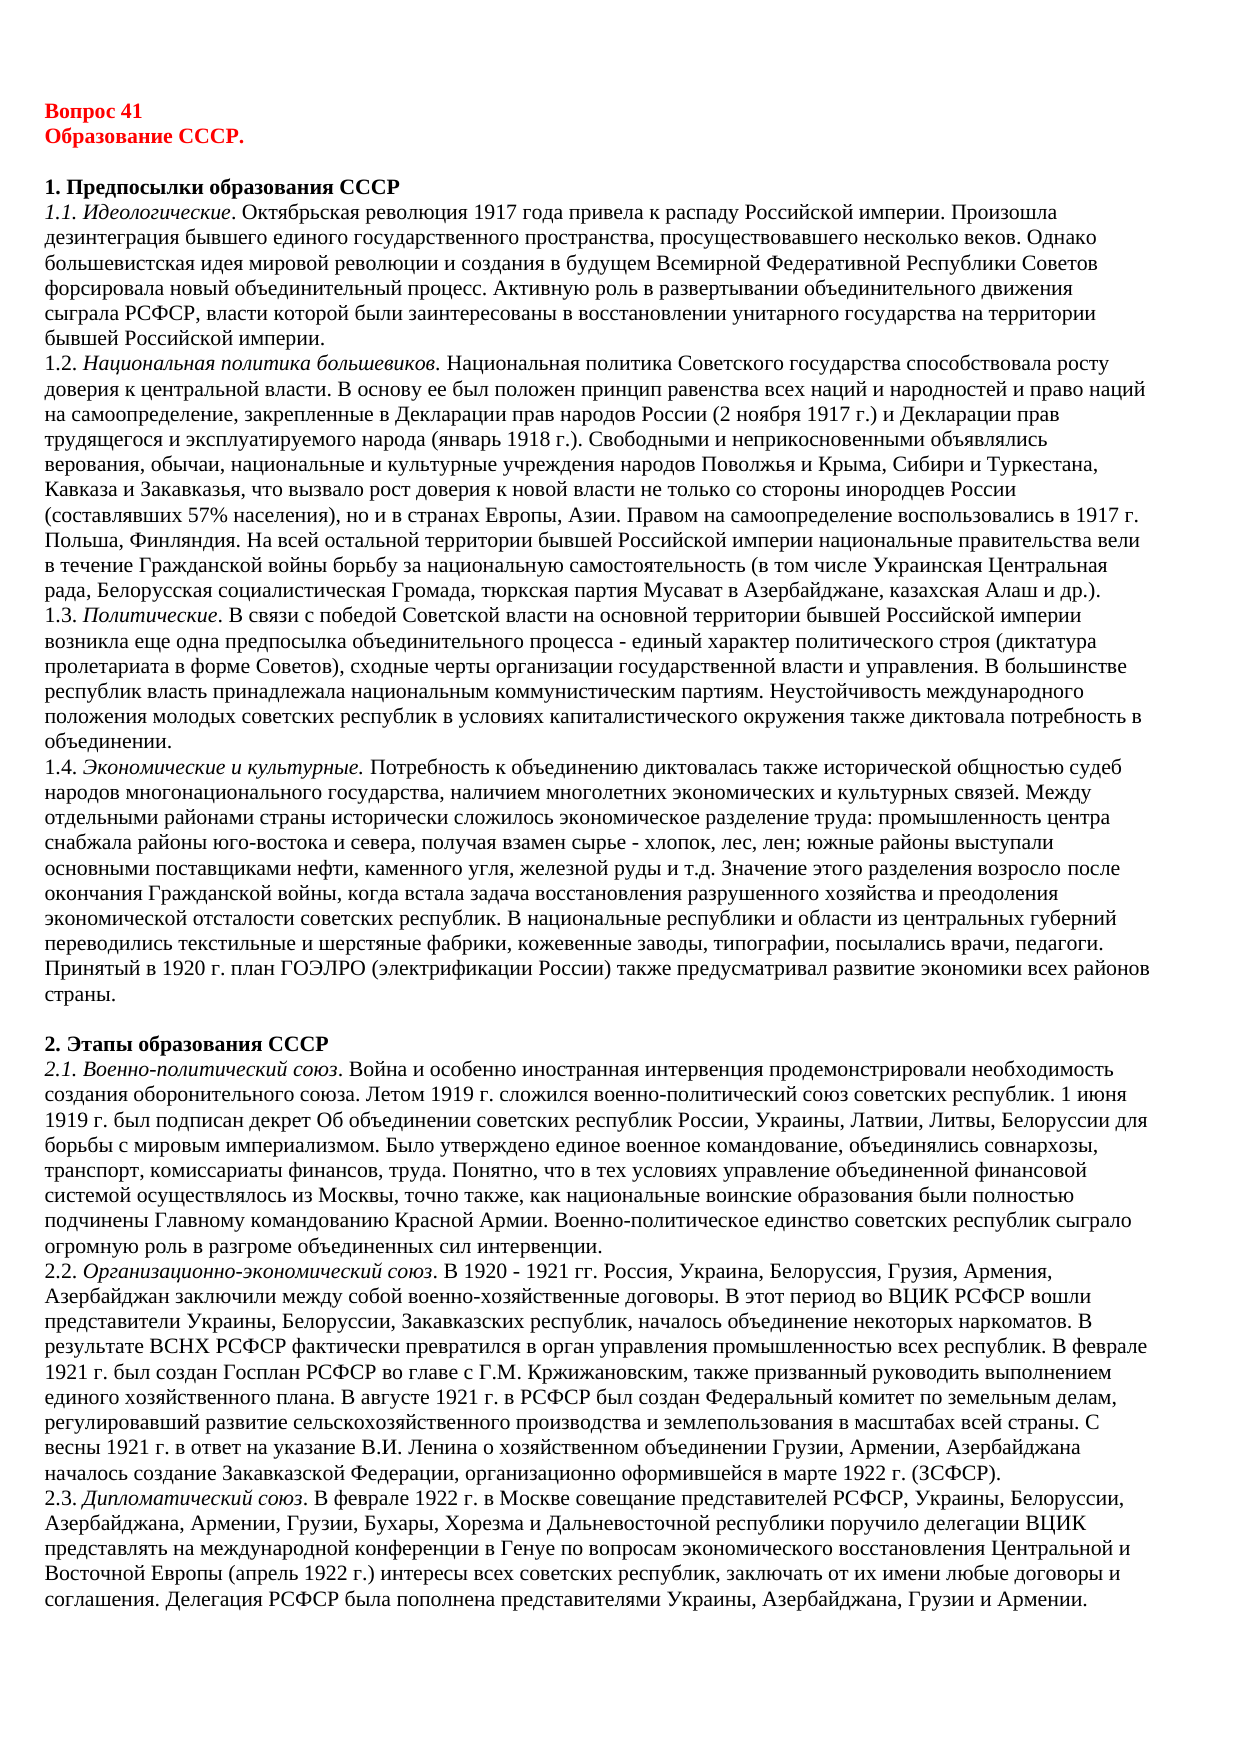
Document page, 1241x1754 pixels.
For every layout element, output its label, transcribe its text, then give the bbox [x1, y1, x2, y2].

text Вопрос 41 [44, 98, 1152, 123]
text 1. Предпосылки образования СССР [44, 174, 1152, 199]
text 1.3. Политические. В связи с победой Советской власти на основной территории бывшей Российской империи возникла еще одна предпосылка объединительного процесса - единый характер политического строя (диктатура пролетариата в форме Советов), сходные черты организации государственной власти и управления. В большинстве республик власть принадлежала национальным коммунистическим партиям. Неустойчивость международного положения молодых советских республик в условиях капиталистического окружения также диктовала потребность в объединении. [44, 602, 1152, 754]
text 1.2. Национальная политика большевиков. Национальная политика Советского государства способствовала росту доверия к центральной власти. В основу ее был положен принцип равенства всех наций и народностей и право наций на самоопределение, закрепленные в Декларации прав народов России (2 ноября 1917 г.) и Декларации прав трудящегося и эксплуатируемого народа (январь 1918 г.). Свободными и неприкосновенными объявлялись верования, обычаи, национальные и культурные учреждения народов Поволжья и Крыма, Сибири и Туркестана, Кавказа и Закавказья, что вызвало рост доверия к новой власти не только со стороны инородцев России (составлявших 57% населения), но и в странах Европы, Азии. Правом на самоопределение воспользовались в 1917 г. Польша, Финляндия. На всей остальной территории бывшей Российской империи национальные правительства вели в течение Гражданской войны борьбу за национальную самостоятельность (в том числе Украинская Центральная рада, Белорусская социалистическая Громада, тюркская партия Мусават в Азербайджане, казахская Алаш и др.). [44, 350, 1152, 602]
text 2.2. Организационно-экономический союз. В 1920 - 1921 гг. Россия, Украина, Белоруссия, Грузия, Армения, Азербайджан заключили между собой военно-хозяйственные договоры. В этот период во ВЦИК РСФСР вошли представители Украины, Белоруссии, Закавказских республик, началось объединение некоторых наркоматов. В результате ВСНХ РСФСР фактически превратился в орган управления промышленностью всех республик. В феврале 1921 г. был создан Госплан РСФСР во главе с Г.М. Кржижановским, также призванный руководить выполнением единого хозяйственного плана. В августе 1921 г. в РСФСР был создан Федеральный комитет по земельным делам, регулировавший развитие сельскохозяйственного производства и землепользования в масштабах всей страны. С весны 1921 г. в ответ на указание В.И. Ленина о хозяйственном объединении Грузии, Армении, Азербайджана началось создание Закавказской Федерации, организационно оформившейся в марте 1922 г. (ЗСФСР). [44, 1258, 1152, 1485]
text 1.4. Экономические и культурные. Потребность к объединению диктовалась также исторической общностью судеб народов многонационального государства, наличием многолетних экономических и культурных связей. Между отдельными районами страны исторически сложилось экономическое разделение труда: промышленность центра снабжала районы юго-востока и севера, получая взамен сырье - хлопок, лес, лен; южные районы выступали основными поставщиками нефти, каменного угля, железной руды и т.д. Значение этого разделения возросло после окончания Гражданской войны, когда встала задача восстановления разрушенного хозяйства и преодоления экономической отсталости советских республик. В национальные республики и области из центральных губерний переводились текстильные и шерстяные фабрики, кожевенные заводы, типографии, посылались врачи, педагоги. Принятый в 1920 г. план ГОЭЛРО (электрификации России) также предусматривал развитие экономики всех районов страны. [44, 754, 1152, 1006]
text 2.3. Дипломатический союз. В феврале 1922 г. в Москве совещание представителей РСФСР, Украины, Белоруссии, Азербайджана, Армении, Грузии, Бухары, Хорезма и Дальневосточной республики поручило делегации ВЦИК представлять на международной конференции в Генуе по вопросам экономического восстановления Центральной и Восточной Европы (апрель 1922 г.) интересы всех советских республик, заключать от их имени любые договоры и соглашения. Делегация РСФСР была пополнена представителями Украины, Азербайджана, Грузии и Армении. [44, 1485, 1152, 1611]
text 2.1. Военно-политический союз. Война и особенно иностранная интервенция продемонстрировали необходимость создания оборонительного союза. Летом 1919 г. сложился военно-политический союз советских республик. 1 июня 1919 г. был подписан декрет Об объединении советских республик России, Украины, Латвии, Литвы, Белоруссии для борьбы с мировым империализмом. Было утверждено единое военное командование, объединялись совнархозы, транспорт, комиссариаты финансов, труда. Понятно, что в тех условиях управление объединенной финансовой системой осуществлялось из Москвы, точно также, как национальные воинские образования были полностью подчинены Главному командованию Красной Армии. Военно-политическое единство советских республик сыграло огромную роль в разгроме объединенных сил интервенции. [44, 1056, 1152, 1258]
text 2. Этапы образования СССР [44, 1031, 1152, 1056]
text Образование СССР. [44, 123, 1152, 149]
text 1.1. Идеологические. Октябрьская революция 1917 года привела к распаду Российской империи. Произошла дезинтеграция бывшего единого государственного пространства, просуществовавшего несколько веков. Однако большевистская идея мировой революции и создания в будущем Всемирной Федеративной Республики Советов форсировала новый объединительный процесс. Активную роль в развертывании объединительного движения сыграла РСФСР, власти которой были заинтересованы в восстановлении унитарного государства на территории бывшей Российской империи. [44, 199, 1152, 350]
